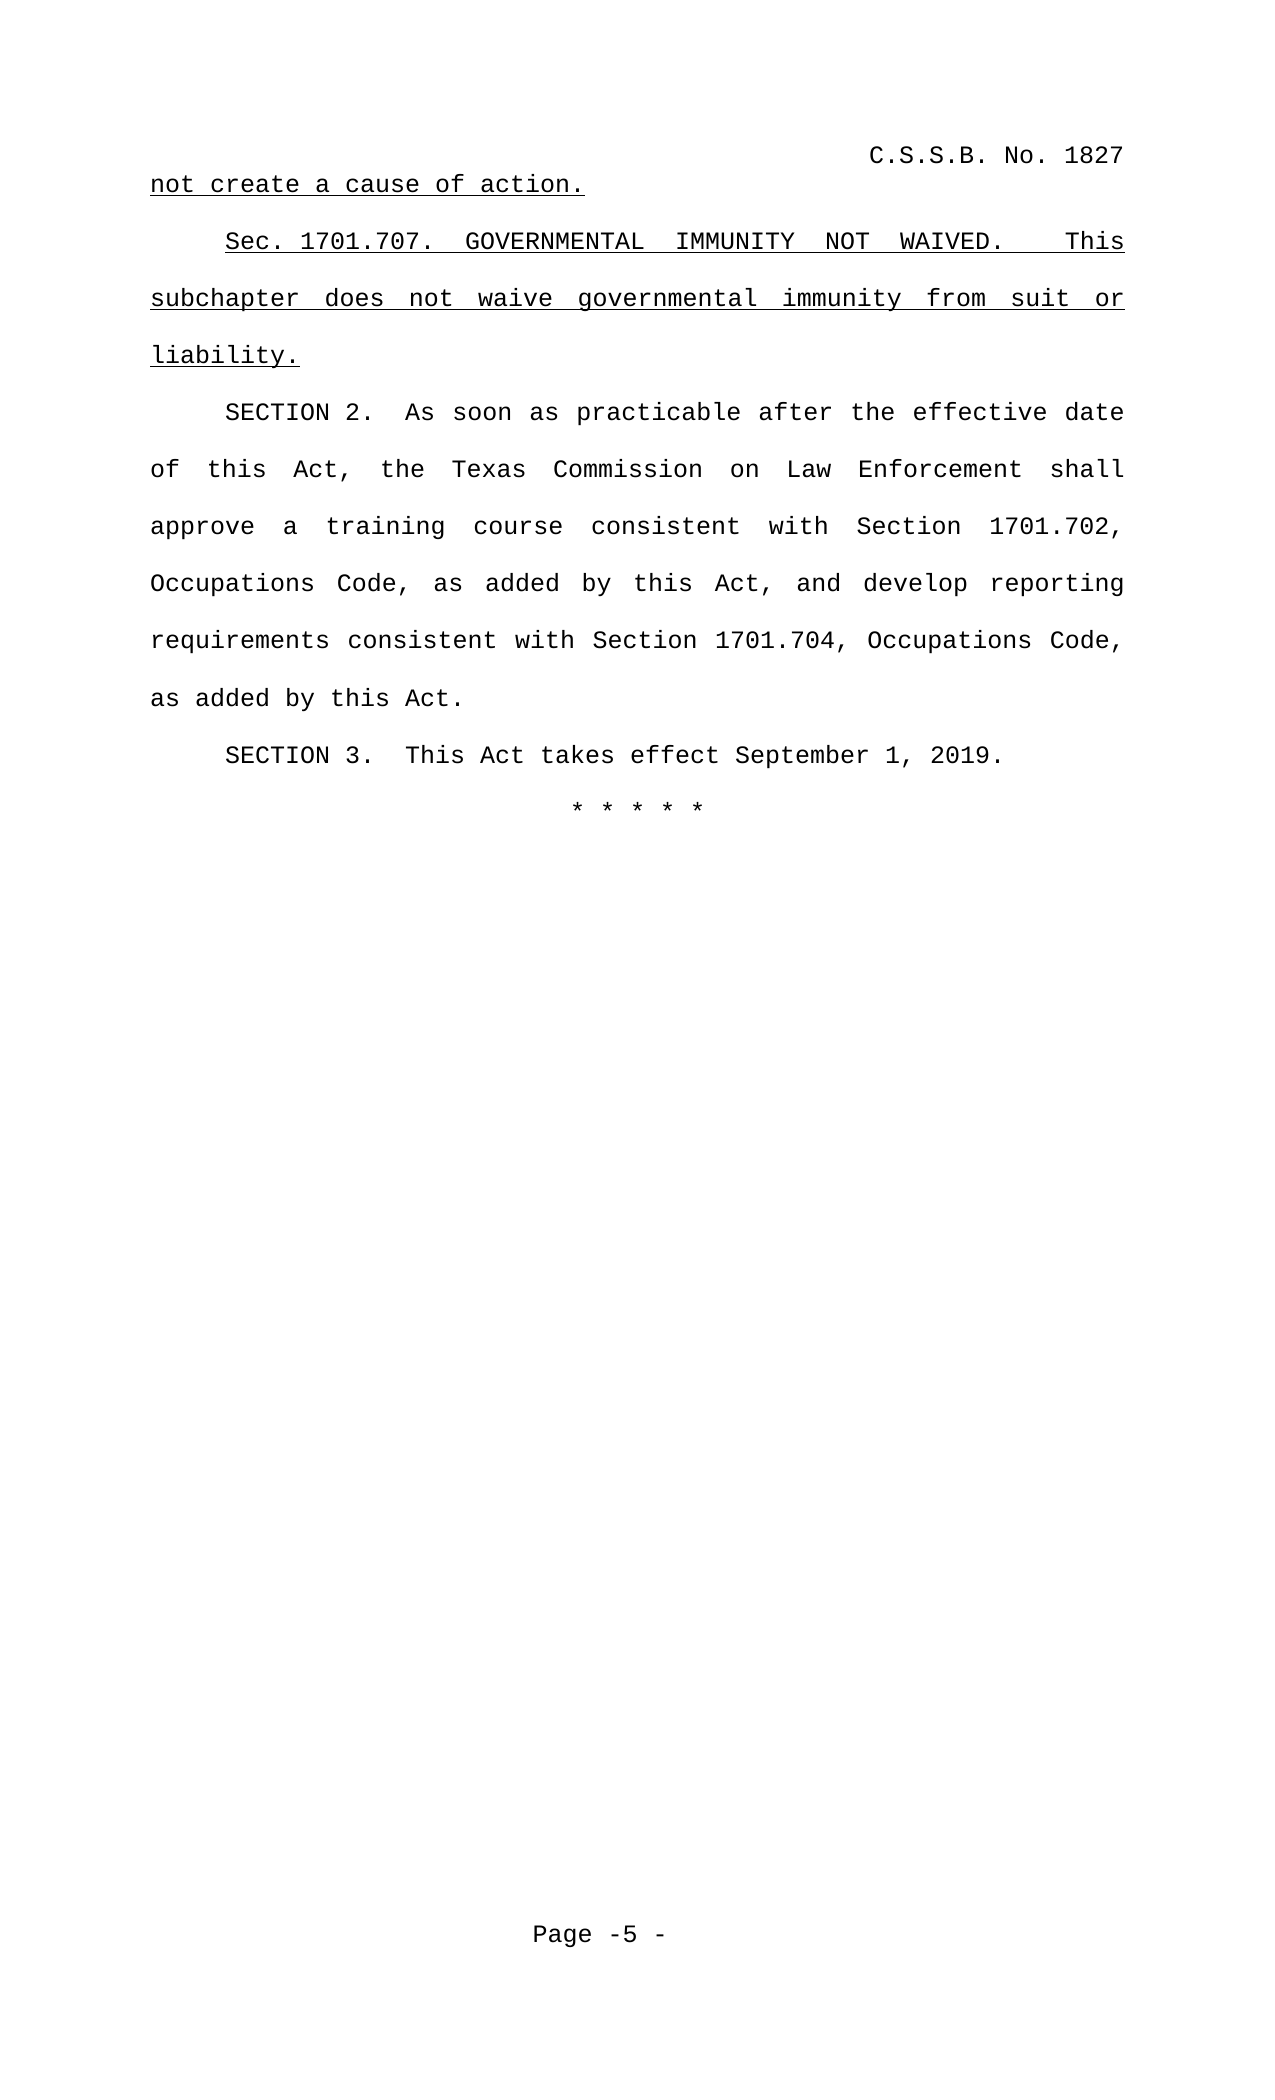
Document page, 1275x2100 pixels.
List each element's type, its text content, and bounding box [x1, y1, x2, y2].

text SECTION 2. As soon as practicable after the effective date of this Act, the Texas Commission on Law Enforcement shall approve a training course consistent with Section 1701.702, Occupations Code, as added by this Act, and develop reporting requirements consistent with Section 1701.704, Occupations Code, as added by this Act. [150, 399, 1125, 713]
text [150, 171, 1125, 200]
text Sec. 1701.707. GOVERNMENTAL IMMUNITY NOT WAIVED. This subchapter does not waive governmental immunity from suit or liability. [150, 228, 1125, 309]
text Sec. 1701.707. GOVERNMENTAL IMMUNITY NOT WAIVED. This subchapter does not waive governmental immunity from suit or liability. [150, 310, 1125, 371]
text * * * * * [150, 799, 1125, 828]
text SECTION 3. This Act takes effect September 1, 2019. [150, 742, 1125, 771]
